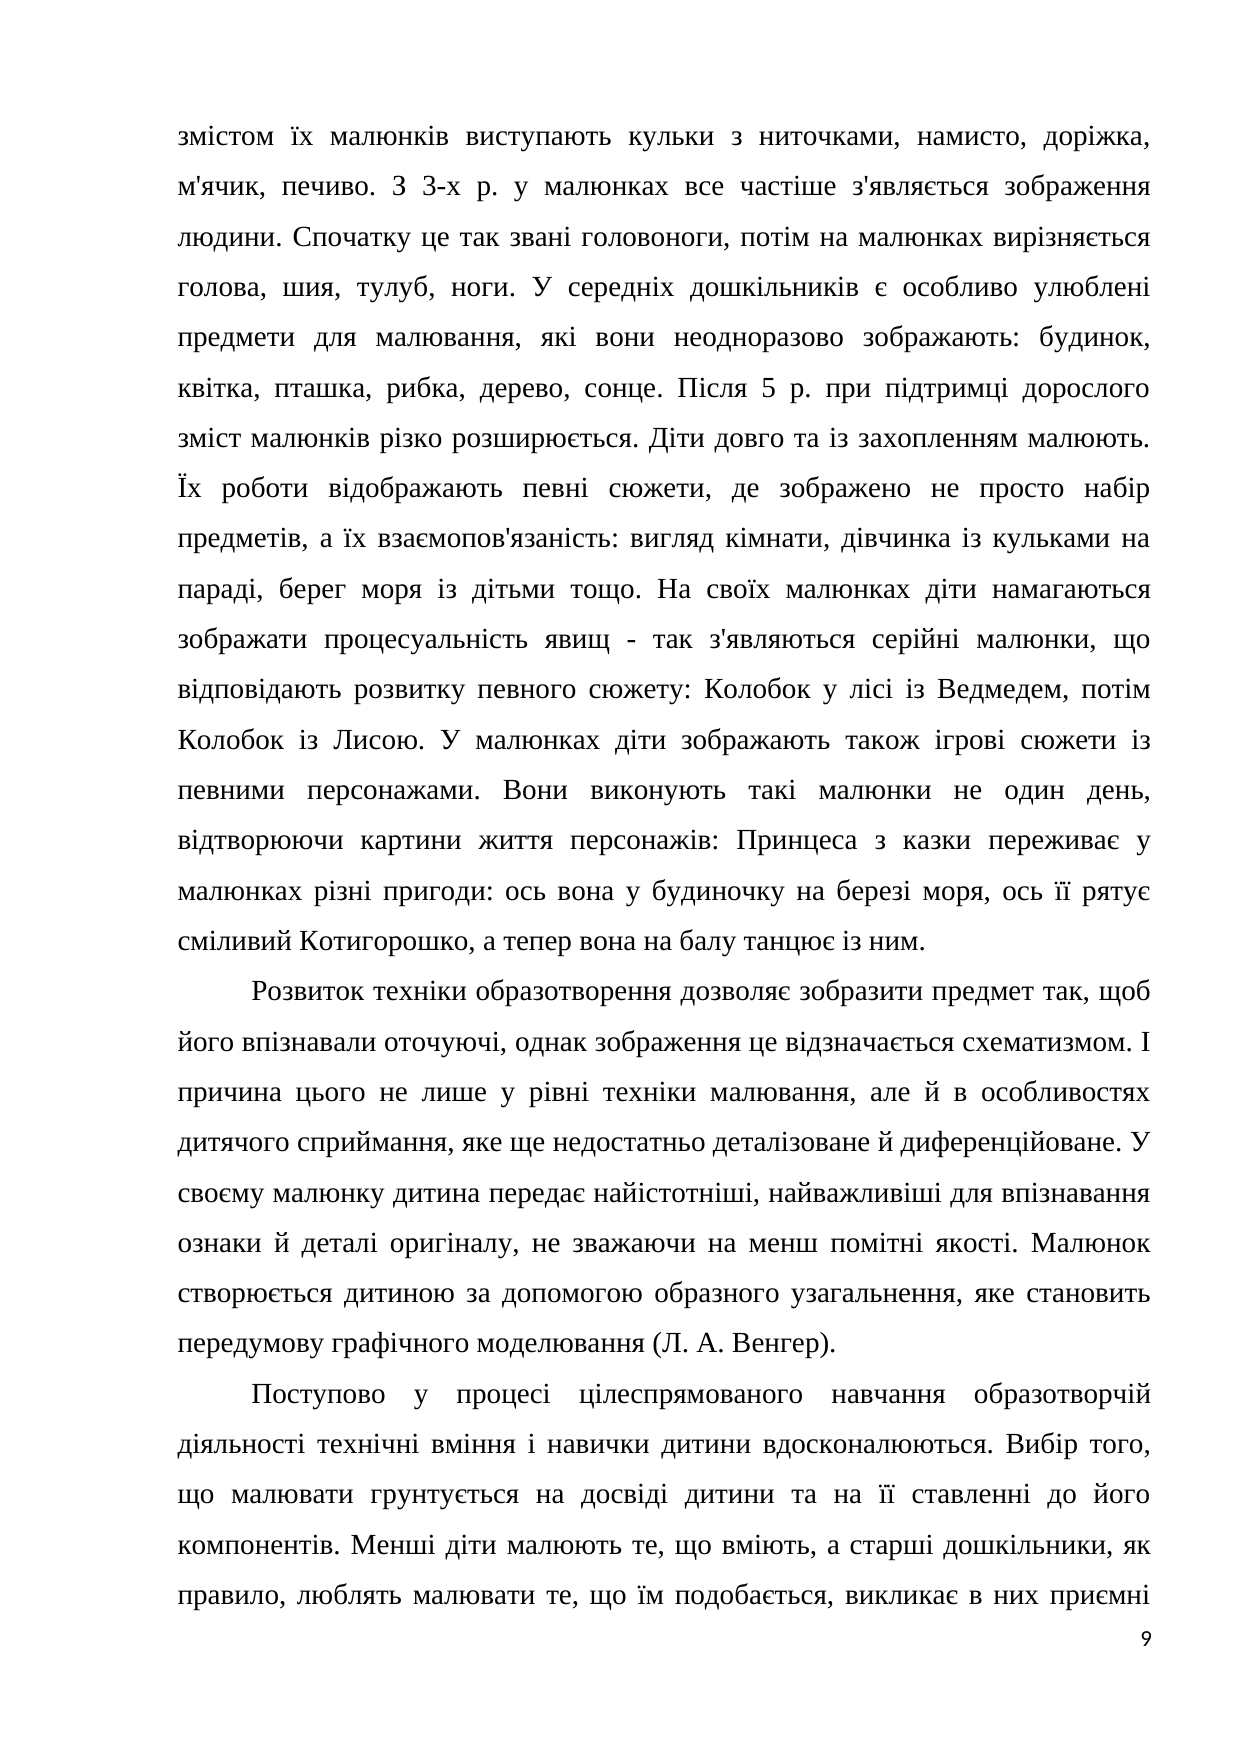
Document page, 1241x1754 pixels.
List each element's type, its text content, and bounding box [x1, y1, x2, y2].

text Розвиток техніки образотворення дозволяє зобразити предмет так, щоб його впізнавали оточуючі, однак зображення це відзначається схематизмом. І причина цього не лише у рівні техніки малювання, але й в особливостях дитячого сприймання, яке ще недостатньо деталізоване й диференційоване. У своєму малюнку дитина передає найістотніші, найважливіші для впізнавання ознаки й деталі оригіналу, не зважаючи на менш помітні якості. Малюнок створюється дитиною за допомогою образного узагальнення, яке становить передумову графічного моделювання (Л. А. Венгер). [177, 973, 1152, 1359]
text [177, 118, 1152, 957]
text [177, 1376, 1152, 1611]
